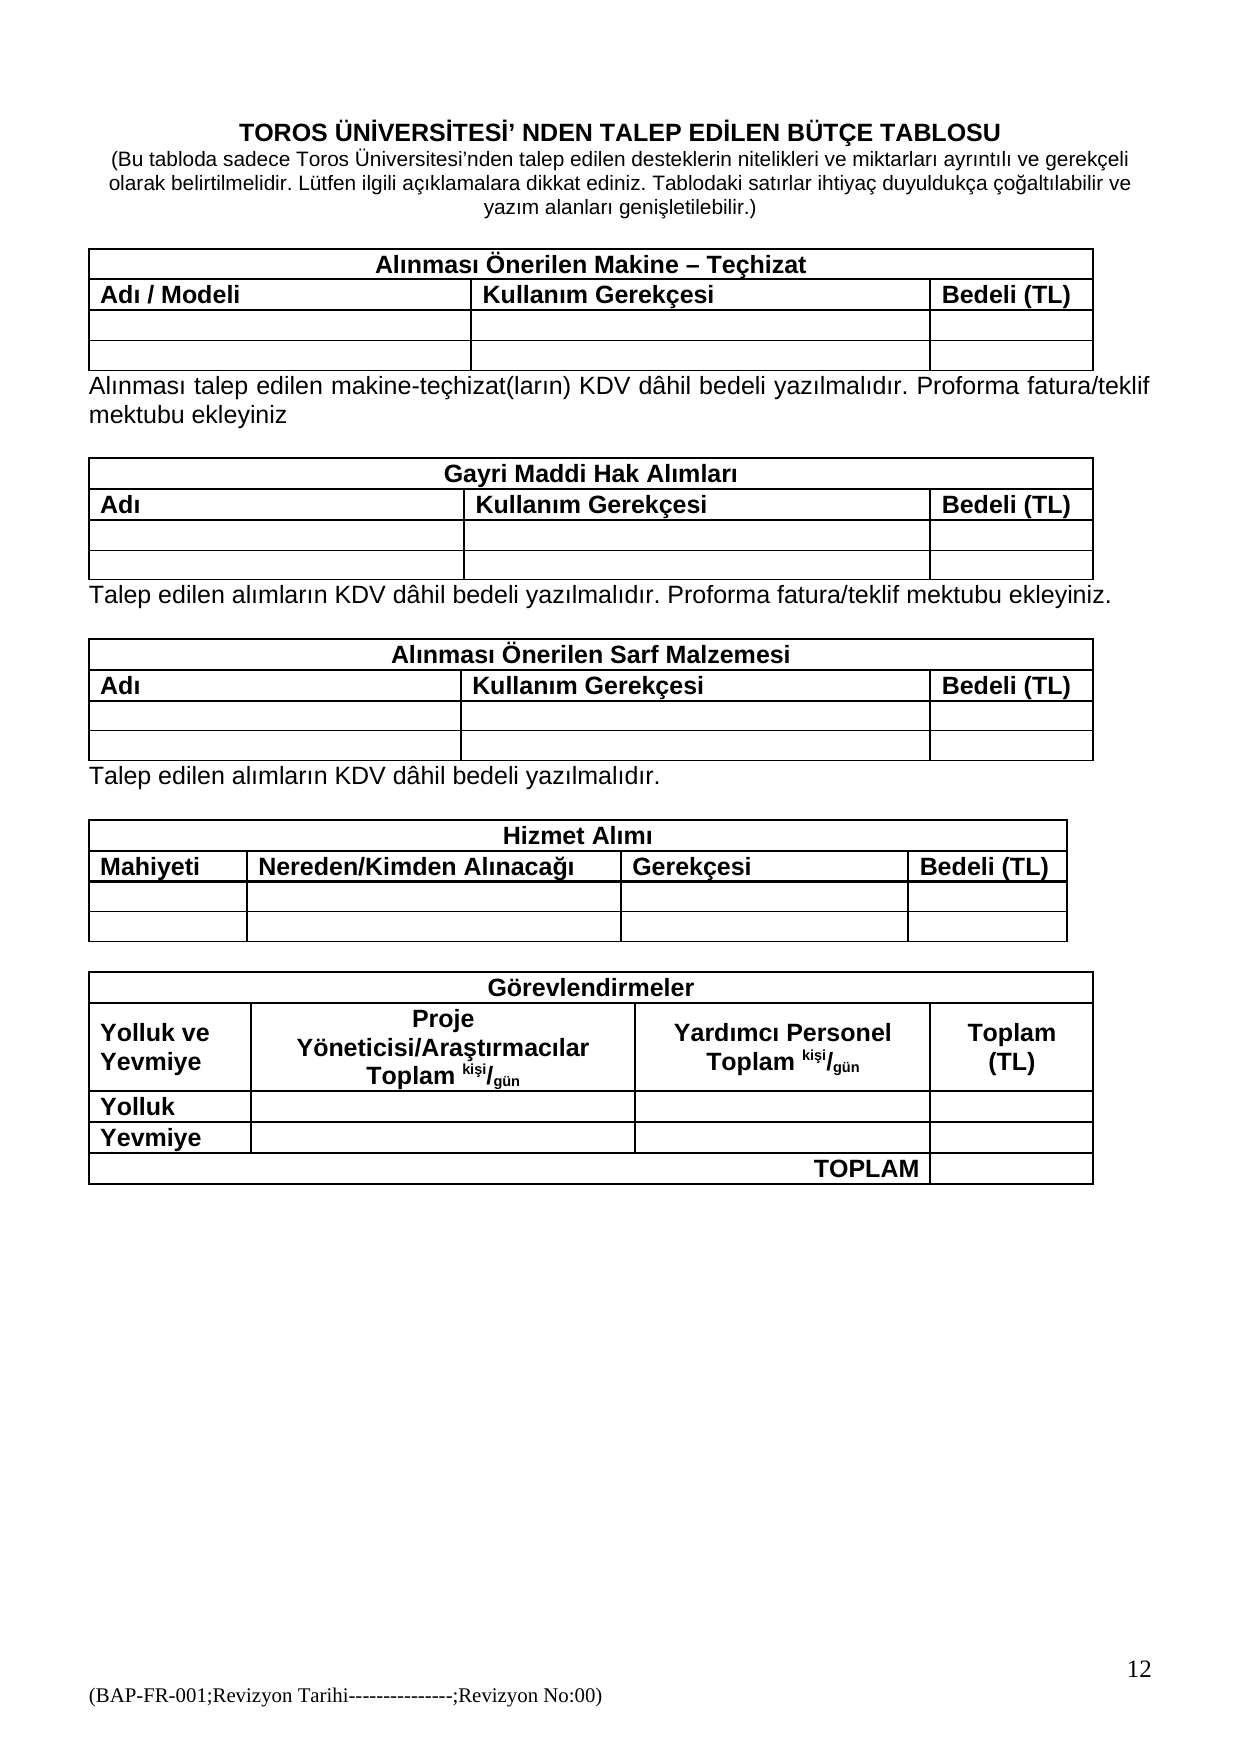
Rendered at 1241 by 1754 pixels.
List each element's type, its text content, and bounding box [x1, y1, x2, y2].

table_cell Yevmiye [90, 1123, 250, 1152]
table_cell [465, 551, 929, 579]
text (Bu tabloda sadece Toros Üniversitesi’nden talep edilen desteklerin nitelikleri ve miktarları ayrıntılı ve gerekçeli olarak belirtilmelidir. Lütfen ilgili açıklamalara dikkat ediniz. Tablodaki satırlar ihtiyaç duyuldukça çoğaltılabilir ve yazım alanları genişletilebilir.) [89, 147, 1152, 219]
table_cell TOPLAM [90, 1154, 929, 1182]
table_cell [90, 521, 463, 549]
table_header Hizmet Alımı [90, 821, 1066, 849]
table_cell [622, 883, 907, 911]
text Talep edilen alımların KDV dâhil bedeli yazılmalıdır. Proforma fatura/teklif mektubu ekleyiniz. [89, 580, 1152, 609]
table_cell [931, 1092, 1092, 1121]
table_cell [472, 311, 929, 340]
table_cell [462, 702, 929, 730]
table_cell [90, 551, 463, 579]
table_cell Adı [90, 671, 460, 699]
table_cell [931, 311, 1092, 340]
table_header Gayri Maddi Hak Alımları [90, 459, 1092, 488]
table_cell [248, 912, 620, 941]
table_cell Mahiyeti [90, 852, 246, 880]
table_cell Bedeli (TL) [909, 852, 1066, 880]
table_cell [931, 702, 1092, 730]
table_cell Adı / Modeli [90, 280, 470, 309]
table_cell [909, 883, 1066, 911]
table_cell [931, 1154, 1092, 1182]
table_cell [931, 341, 1092, 370]
table_cell [462, 731, 929, 760]
table_cell Yolluk [90, 1092, 250, 1121]
table_cell [931, 731, 1092, 760]
table_cell Kullanım Gerekçesi [462, 671, 929, 699]
table_header Alınması Önerilen Makine – Teçhizat [90, 250, 1092, 278]
table_cell [931, 551, 1092, 579]
table_cell Bedeli (TL) [931, 280, 1092, 309]
table_header Alınması Önerilen Sarf Malzemesi [90, 640, 1092, 669]
table_cell [636, 1092, 929, 1121]
table_cell [931, 521, 1092, 549]
table_cell Nereden/Kimden Alınacağı [248, 852, 620, 880]
table_cell Proje Yöneticisi/Araştırmacılar Toplam kişi/gün [252, 1004, 634, 1090]
table_cell [248, 883, 620, 911]
table_cell [90, 341, 470, 370]
table_cell Kullanım Gerekçesi [472, 280, 929, 309]
table_cell Adı [90, 490, 463, 519]
table_cell [472, 341, 929, 370]
table_cell Yolluk ve Yevmiye [90, 1004, 250, 1090]
text Alınması talep edilen makine-teçhizat(ların) KDV dâhil bedeli yazılmalıdır. Proforma fatura/teklif mektubu ekleyiniz [89, 371, 1152, 428]
table_cell [252, 1123, 634, 1152]
table_cell Yardımcı Personel Toplam kişi/gün [636, 1004, 929, 1090]
table_cell [90, 702, 460, 730]
table_cell [90, 311, 470, 340]
table_cell [252, 1092, 634, 1121]
table_header Görevlendirmeler [90, 973, 1092, 1002]
table_cell [931, 1123, 1092, 1152]
table_cell [909, 912, 1066, 941]
table_cell [465, 521, 929, 549]
table_cell [90, 883, 246, 911]
table_cell Toplam (TL) [931, 1004, 1092, 1090]
table_cell [622, 912, 907, 941]
table_cell Bedeli (TL) [931, 671, 1092, 699]
table_cell [90, 912, 246, 941]
text Talep edilen alımların KDV dâhil bedeli yazılmalıdır. [89, 761, 1152, 790]
table_cell Kullanım Gerekçesi [465, 490, 929, 519]
table_cell [90, 731, 460, 760]
table_cell Bedeli (TL) [931, 490, 1092, 519]
table_cell Gerekçesi [622, 852, 907, 880]
table_cell [636, 1123, 929, 1152]
text TOROS ÜNİVERSİTESİ’ NDEN TALEP EDİLEN BÜTÇE TABLOSU [89, 118, 1152, 147]
